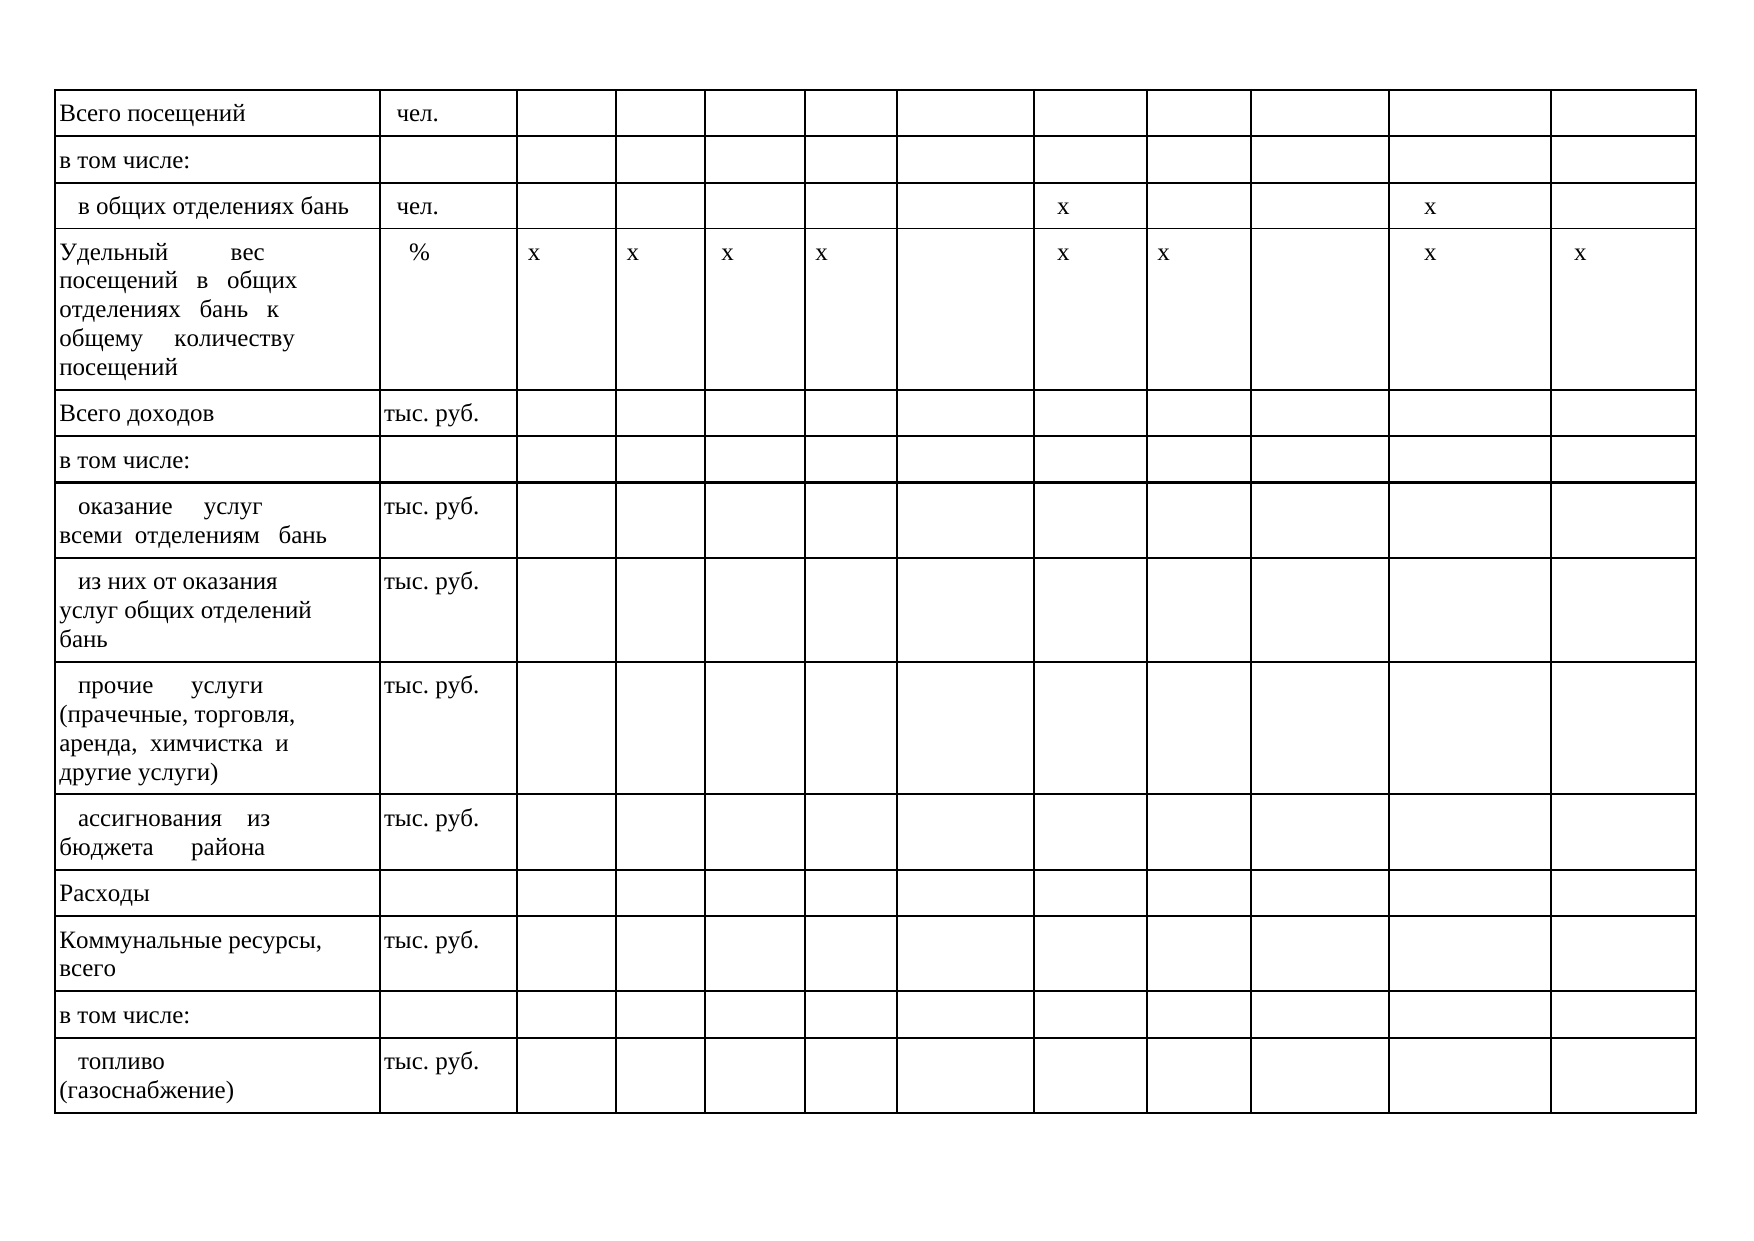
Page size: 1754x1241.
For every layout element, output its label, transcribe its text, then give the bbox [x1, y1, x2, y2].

table_cell [1552, 917, 1695, 990]
table_cell тыс. руб. [381, 484, 516, 557]
table_cell [1252, 795, 1388, 868]
table_cell [806, 484, 896, 557]
table_cell [1035, 391, 1146, 435]
table_cell [806, 437, 896, 481]
table_cell [381, 992, 516, 1037]
table_cell [518, 917, 615, 990]
table_cell [617, 184, 704, 228]
table_cell в том числе: [56, 992, 379, 1037]
table_cell [1252, 391, 1388, 435]
table_cell [1148, 1039, 1250, 1112]
table_cell [518, 437, 615, 481]
table_cell [898, 795, 1033, 868]
table_cell Удельный вес посещений в общих отделениях бань к общему количеству посещений [56, 229, 379, 388]
table_cell [706, 663, 804, 793]
table_cell [806, 184, 896, 228]
table_cell [1035, 795, 1146, 868]
table_cell тыс. руб. [381, 559, 516, 661]
table_cell [617, 91, 704, 135]
table_cell [1552, 795, 1695, 868]
table_cell тыс. руб. [381, 917, 516, 990]
table_cell [1252, 184, 1388, 228]
table_cell [381, 437, 516, 481]
table_cell [706, 559, 804, 661]
table_cell [898, 391, 1033, 435]
table_cell x [806, 229, 896, 388]
table_cell [706, 484, 804, 557]
table_cell [706, 795, 804, 868]
table_cell [518, 1039, 615, 1112]
table_cell [1035, 484, 1146, 557]
table_cell [898, 437, 1033, 481]
table_cell [898, 663, 1033, 793]
table_cell [617, 871, 704, 915]
table_cell ассигнования из бюджета района [56, 795, 379, 868]
table_cell [518, 391, 615, 435]
table_cell [1148, 391, 1250, 435]
table_cell [806, 137, 896, 182]
table_cell из них от оказания услуг общих отделений бань [56, 559, 379, 661]
table_cell [518, 184, 615, 228]
table_cell оказание услуг всеми отделениям бань [56, 484, 379, 557]
table_cell x [617, 229, 704, 388]
table_cell [617, 1039, 704, 1112]
table_cell [1552, 559, 1695, 661]
table_cell [898, 137, 1033, 182]
table_cell [617, 437, 704, 481]
table_cell [898, 184, 1033, 228]
table_cell [898, 917, 1033, 990]
table_cell [1390, 663, 1550, 793]
table_cell [1148, 91, 1250, 135]
table_cell [1148, 992, 1250, 1037]
table_cell [1252, 229, 1388, 388]
table_cell [1390, 1039, 1550, 1112]
table_cell [1390, 871, 1550, 915]
table_cell [1552, 91, 1695, 135]
table_cell [806, 91, 896, 135]
table_cell [518, 795, 615, 868]
table_cell [617, 484, 704, 557]
table_cell Всего доходов [56, 391, 379, 435]
table_cell [806, 559, 896, 661]
table_cell [617, 795, 704, 868]
table_cell [617, 137, 704, 182]
table_cell в общих отделениях бань [56, 184, 379, 228]
table_cell [1390, 91, 1550, 135]
table_cell чел. [381, 91, 516, 135]
table_cell [1252, 663, 1388, 793]
table_cell % [381, 229, 516, 388]
table_cell [1148, 184, 1250, 228]
table_cell [1552, 663, 1695, 793]
table_cell [518, 663, 615, 793]
table_cell x [1552, 229, 1695, 388]
table_cell [1552, 484, 1695, 557]
table_cell [1552, 391, 1695, 435]
table_cell в том числе: [56, 437, 379, 481]
table_cell [706, 391, 804, 435]
table_cell x [1035, 184, 1146, 228]
table_cell [1035, 437, 1146, 481]
table_cell [806, 917, 896, 990]
table_cell [1252, 437, 1388, 481]
table_cell [1148, 437, 1250, 481]
table_cell тыс. руб. [381, 1039, 516, 1112]
table_cell [1390, 917, 1550, 990]
table_cell [706, 437, 804, 481]
table_cell [706, 91, 804, 135]
table_cell [617, 391, 704, 435]
table_cell [706, 184, 804, 228]
table_cell [1252, 484, 1388, 557]
table_cell [806, 795, 896, 868]
table_cell чел. [381, 184, 516, 228]
table_cell [1252, 917, 1388, 990]
table_cell [1035, 559, 1146, 661]
table_cell тыс. руб. [381, 391, 516, 435]
table_cell [806, 1039, 896, 1112]
table_cell [1390, 437, 1550, 481]
table_cell Расходы [56, 871, 379, 915]
table_cell [1252, 91, 1388, 135]
table_cell [1552, 437, 1695, 481]
table_cell [1035, 91, 1146, 135]
table_cell Коммунальные ресурсы, всего [56, 917, 379, 990]
table_cell [706, 137, 804, 182]
table_cell [1390, 484, 1550, 557]
table_cell [381, 871, 516, 915]
table_cell [1148, 559, 1250, 661]
table_cell [1552, 871, 1695, 915]
table_cell [1552, 137, 1695, 182]
table_cell [806, 992, 896, 1037]
table_cell [1252, 137, 1388, 182]
table_cell [518, 91, 615, 135]
table_cell x [1390, 229, 1550, 388]
table_cell [898, 229, 1033, 388]
table_cell [518, 992, 615, 1037]
table_cell [1252, 992, 1388, 1037]
table_cell [1035, 917, 1146, 990]
table_cell [1252, 871, 1388, 915]
table_cell [617, 559, 704, 661]
table_cell [806, 871, 896, 915]
table_cell [706, 1039, 804, 1112]
table_cell [1148, 795, 1250, 868]
table_cell [617, 992, 704, 1037]
table_cell [706, 917, 804, 990]
table_cell [1035, 992, 1146, 1037]
table_cell [898, 992, 1033, 1037]
table_cell [1148, 137, 1250, 182]
table_cell [518, 871, 615, 915]
table_cell [1035, 137, 1146, 182]
table_cell x [1148, 229, 1250, 388]
table_cell x [518, 229, 615, 388]
table_cell [806, 391, 896, 435]
table_cell прочие услуги (прачечные, торговля, аренда, химчистка и другие услуги) [56, 663, 379, 793]
table_cell [518, 559, 615, 661]
table_cell [1390, 795, 1550, 868]
table_cell [1148, 663, 1250, 793]
table_cell [1148, 871, 1250, 915]
table_cell [617, 663, 704, 793]
table_cell [898, 1039, 1033, 1112]
table_cell в том числе: [56, 137, 379, 182]
table_cell [898, 484, 1033, 557]
table_cell [1390, 992, 1550, 1037]
table_cell [1552, 1039, 1695, 1112]
table_cell x [1390, 184, 1550, 228]
table_cell [1552, 992, 1695, 1037]
table_cell [1390, 391, 1550, 435]
table_cell Всего посещений [56, 91, 379, 135]
table_cell x [1035, 229, 1146, 388]
table_cell [1390, 137, 1550, 182]
table_cell тыс. руб. [381, 795, 516, 868]
table_cell [1148, 917, 1250, 990]
table_cell [1252, 1039, 1388, 1112]
table_cell [898, 871, 1033, 915]
table_cell [1035, 1039, 1146, 1112]
table_cell [898, 91, 1033, 135]
table_cell тыс. руб. [381, 663, 516, 793]
table_cell [706, 871, 804, 915]
table_cell [1035, 871, 1146, 915]
table_cell [617, 917, 704, 990]
table_cell [1148, 484, 1250, 557]
table_cell [806, 663, 896, 793]
table_cell [1552, 184, 1695, 228]
table_cell x [706, 229, 804, 388]
table_cell [898, 559, 1033, 661]
table_cell [381, 137, 516, 182]
table_cell [518, 484, 615, 557]
table_cell [1035, 663, 1146, 793]
table_cell [518, 137, 615, 182]
table_cell [706, 992, 804, 1037]
table_cell [1252, 559, 1388, 661]
table_cell топливо (газоснабжение) [56, 1039, 379, 1112]
table_cell [1390, 559, 1550, 661]
